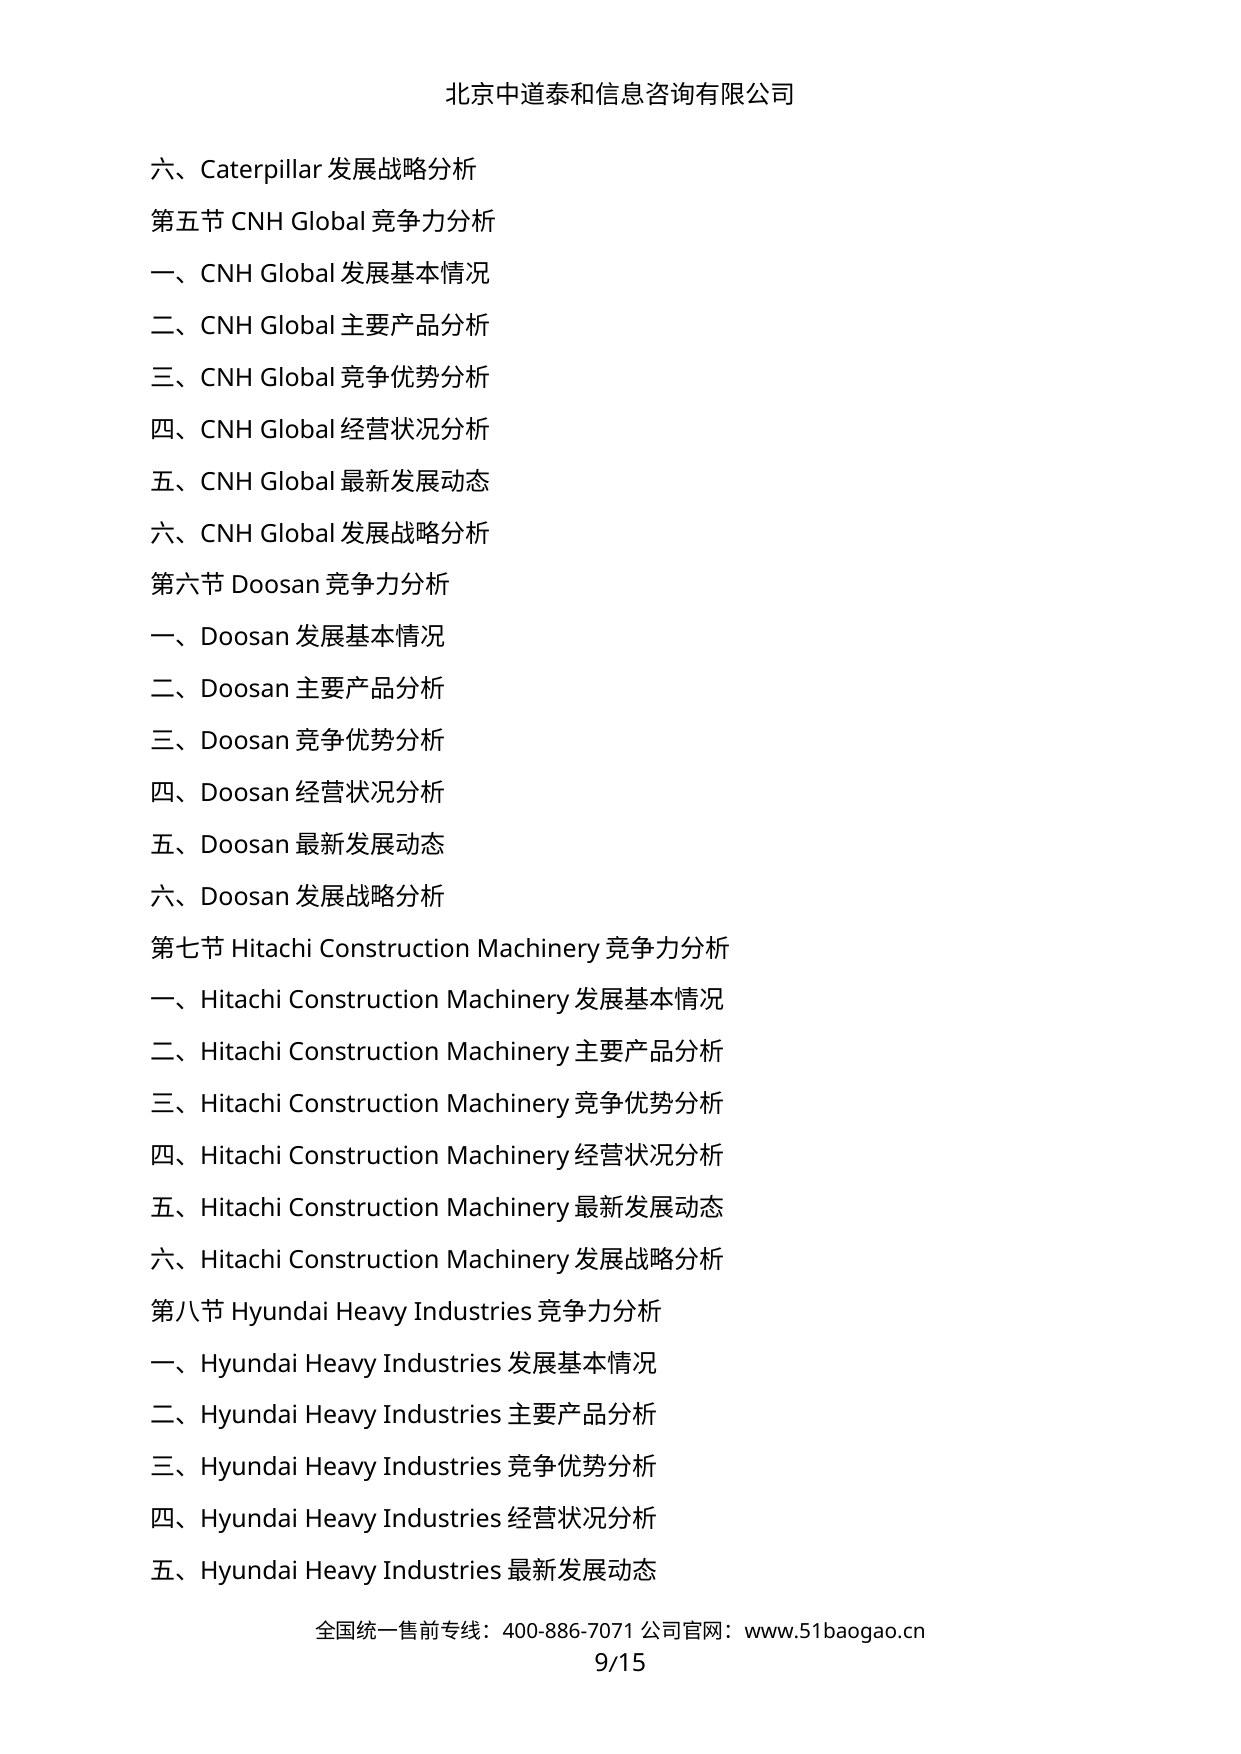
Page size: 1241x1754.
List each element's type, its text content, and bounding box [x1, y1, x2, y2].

text 四、CNH Global经营状况分析 [150, 409, 1090, 446]
text 第七节 Hitachi Construction Machinery竞争力分析 [150, 928, 1090, 964]
text 二、Doosan主要产品分析 [150, 669, 1090, 705]
text 三、Hitachi Construction Machinery竞争优势分析 [150, 1084, 1090, 1120]
text 四、Hitachi Construction Machinery经营状况分析 [150, 1136, 1090, 1172]
text 第八节 Hyundai Heavy Industries竞争力分析 [150, 1291, 1090, 1327]
text 五、Hyundai Heavy Industries最新发展动态 [150, 1551, 1090, 1587]
text 第六节 Doosan竞争力分析 [150, 565, 1090, 601]
text 一、Hitachi Construction Machinery发展基本情况 [150, 980, 1090, 1016]
text 三、Doosan竞争优势分析 [150, 721, 1090, 757]
text 六、Doosan发展战略分析 [150, 876, 1090, 912]
text 三、CNH Global竞争优势分析 [150, 357, 1090, 394]
text 六、Hitachi Construction Machinery发展战略分析 [150, 1239, 1090, 1276]
text 一、Doosan发展基本情况 [150, 617, 1090, 653]
text 第五节 CNH Global竞争力分析 [150, 202, 1090, 238]
text 四、Doosan经营状况分析 [150, 772, 1090, 809]
text 一、Hyundai Heavy Industries发展基本情况 [150, 1343, 1090, 1379]
text 六、Caterpillar发展战略分析 [150, 150, 1090, 186]
text 三、Hyundai Heavy Industries竞争优势分析 [150, 1447, 1090, 1483]
text 四、Hyundai Heavy Industries经营状况分析 [150, 1499, 1090, 1535]
text 二、Hitachi Construction Machinery主要产品分析 [150, 1032, 1090, 1068]
text 二、CNH Global主要产品分析 [150, 306, 1090, 342]
text 六、CNH Global发展战略分析 [150, 513, 1090, 549]
text 五、CNH Global最新发展动态 [150, 461, 1090, 497]
text 五、Doosan最新发展动态 [150, 824, 1090, 861]
text 一、CNH Global发展基本情况 [150, 254, 1090, 290]
text 五、Hitachi Construction Machinery最新发展动态 [150, 1187, 1090, 1224]
text 二、Hyundai Heavy Industries主要产品分析 [150, 1395, 1090, 1431]
